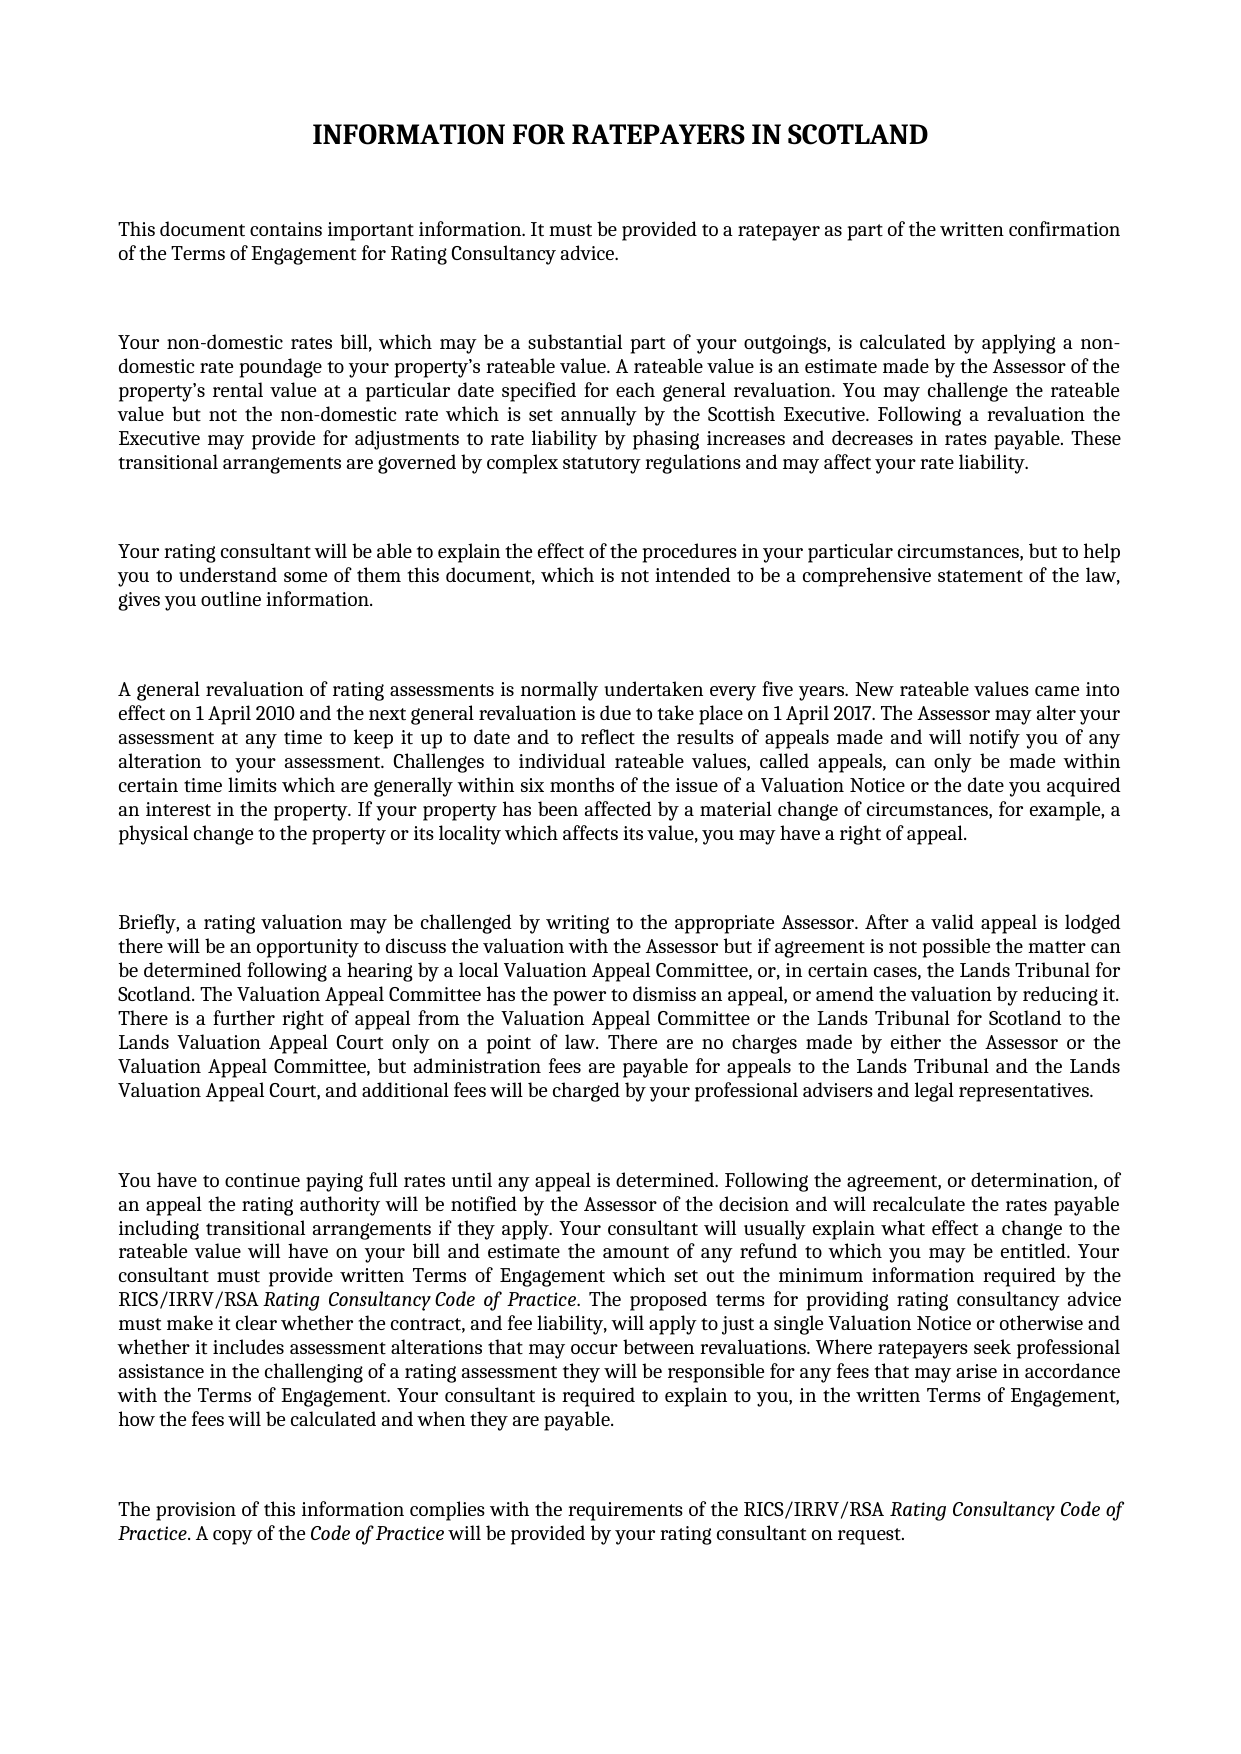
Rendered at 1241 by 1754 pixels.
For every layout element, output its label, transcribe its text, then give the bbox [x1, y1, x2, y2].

text Briefly, a rating valuation may be challenged by writing to the appropriate Assessor. After a valid appeal is lodged there will be an opportunity to discuss the valuation with the Assessor but if agreement is not possible the matter can be determined following a hearing by a local Valuation Appeal Committee, or, in certain cases, the Lands Tribunal for Scotland. The Valuation Appeal Committee has the power to dismiss an appeal, or amend the valuation by reducing it. There is a further right of appeal from the Valuation Appeal Committee or the Lands Tribunal for Scotland to the Lands Valuation Appeal Court only on a point of law. There are no charges made by either the Assessor or the Valuation Appeal Committee, but administration fees are payable for appeals to the Lands Tribunal and the Lands Valuation Appeal Court, and additional fees will be charged by your professional advisers and legal representatives. [118, 911, 1122, 1103]
text INFORMATION FOR RATEPAYERS IN SCOTLAND [118, 118, 1122, 152]
text This document contains important information. It must be provided to a ratepayer as part of the written confirmation of the Terms of Engagement for Rating Consultancy advice. [118, 217, 1122, 265]
text A general revaluation of rating assessments is normally undertaken every five years. New rateable values came into effect on 1 April 2010 and the next general revaluation is due to take place on 1 April 2017. The Assessor may alter your assessment at any time to keep it up to date and to reflect the results of appeals made and will notify you of any alteration to your assessment. Challenges to individual rateable values, called appeals, can only be made within certain time limits which are generally within six months of the issue of a Valuation Notice or the date you acquired an interest in the property. If your property has been affected by a material change of circumstances, for example, a physical change to the property or its locality which affects its value, you may have a right of appeal. [118, 678, 1122, 845]
text You have to continue paying full rates until any appeal is determined. Following the agreement, or determination, of an appeal the rating authority will be notified by the Assessor of the decision and will recalculate the rates payable including transitional arrangements if they apply. Your consultant will usually explain what effect a change to the rateable value will have on your bill and estimate the amount of any refund to which you may be entitled. Your consultant must provide written Terms of Engagement which set out the minimum information required by the RICS/IRRV/RSA Rating Consultancy Code of Practice. The proposed terms for providing rating consultancy advice must make it clear whether the contract, and fee liability, will apply to just a single Valuation Notice or otherwise and whether it includes assessment alterations that may occur between revaluations. Where ratepayers seek professional assistance in the challenging of a rating assessment they will be responsible for any fees that may arise in accordance with the Terms of Engagement. Your consultant is required to explain to you, in the written Terms of Engagement, how the fees will be calculated and when they are payable. [118, 1168, 1122, 1432]
text The provision of this information complies with the requirements of the RICS/IRRV/RSA Rating Consultancy Code of Practice. A copy of the Code of Practice will be provided by your rating consultant on request. [118, 1497, 1122, 1545]
text Your non-domestic rates bill, which may be a substantial part of your outgoings, is calculated by applying a non-domestic rate poundage to your property’s rateable value. A rateable value is an estimate made by the Assessor of the property’s rental value at a particular date specified for each general revaluation. You may challenge the rateable value but not the non-domestic rate which is set annually by the Scottish Executive. Following a revaluation the Executive may provide for adjustments to rate liability by phasing increases and decreases in rates payable. These transitional arrangements are governed by complex statutory regulations and may affect your rate liability. [118, 331, 1122, 474]
text Your rating consultant will be able to explain the effect of the procedures in your particular circumstances, but to help you to understand some of them this document, which is not intended to be a comprehensive statement of the law, gives you outline information. [118, 540, 1122, 612]
